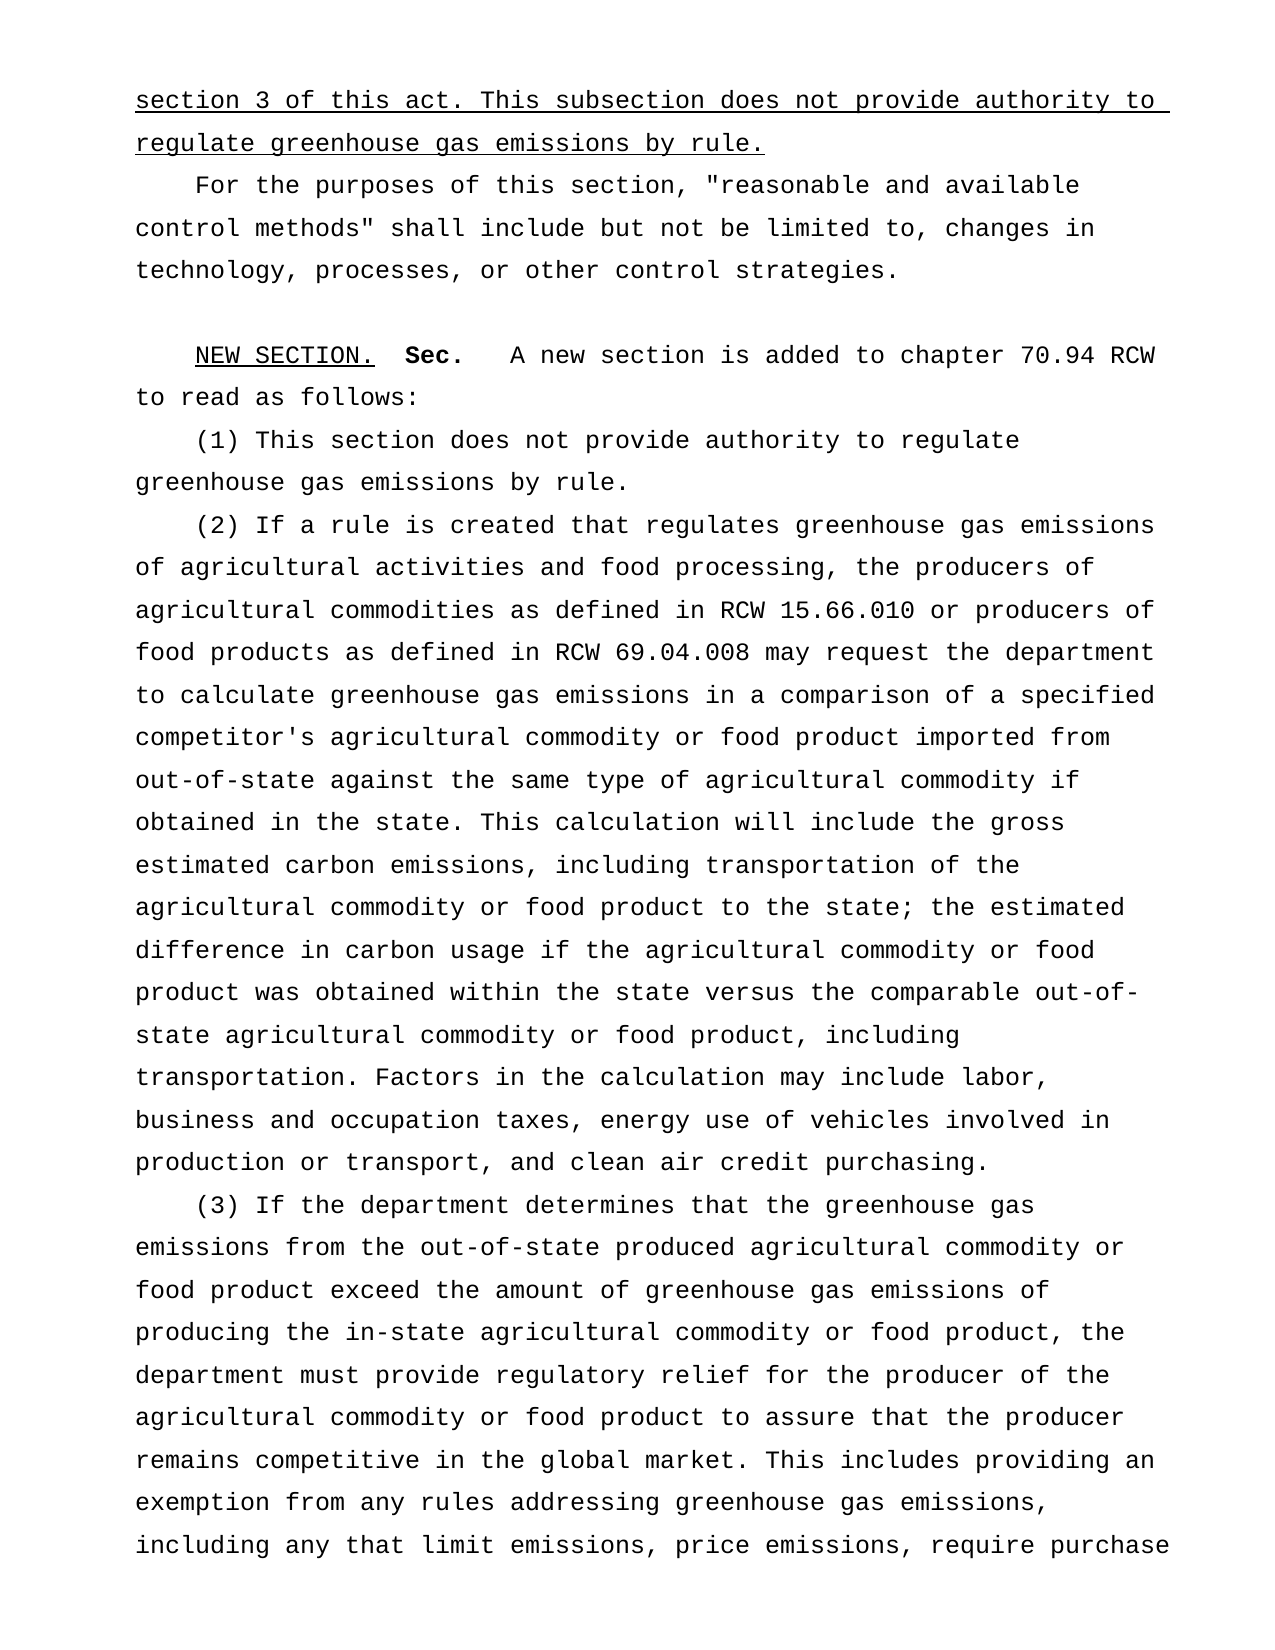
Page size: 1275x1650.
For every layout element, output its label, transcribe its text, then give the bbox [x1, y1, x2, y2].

text (2) If a rule is created that regulates greenhouse gas emissions of agricultural activities and food processing, the producers of agricultural commodities as defined in RCW 15.66.010 or producers of food products as defined in RCW 69.04.008 may request the department to calculate greenhouse gas emissions in a comparison of a specified competitor's agricultural commodity or food product imported from out-of-state against the same type of agricultural commodity if obtained in the state. This calculation will include the gross estimated carbon emissions, including transportation of the agricultural commodity or food product to the state; the estimated difference in carbon usage if the agricultural commodity or food product was obtained within the state versus the comparable out-of-state agricultural commodity or food product, including transportation. Factors in the calculation may include labor, business and occupation taxes, energy use of vehicles involved in production or transport, and clean air credit purchasing. [135, 499, 1170, 1179]
text NEW SECTION. Sec. A new section is added to chapter 70.94 RCW to read as follows: [135, 329, 1170, 414]
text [135, 113, 1170, 160]
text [135, 75, 1170, 111]
text (1) This section does not provide authority to regulate greenhouse gas emissions by rule. [135, 414, 1170, 499]
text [135, 1179, 1170, 1562]
text For the purposes of this section, "reasonable and available control methods" shall include but not be limited to, changes in technology, processes, or other control strategies. [135, 160, 1170, 287]
